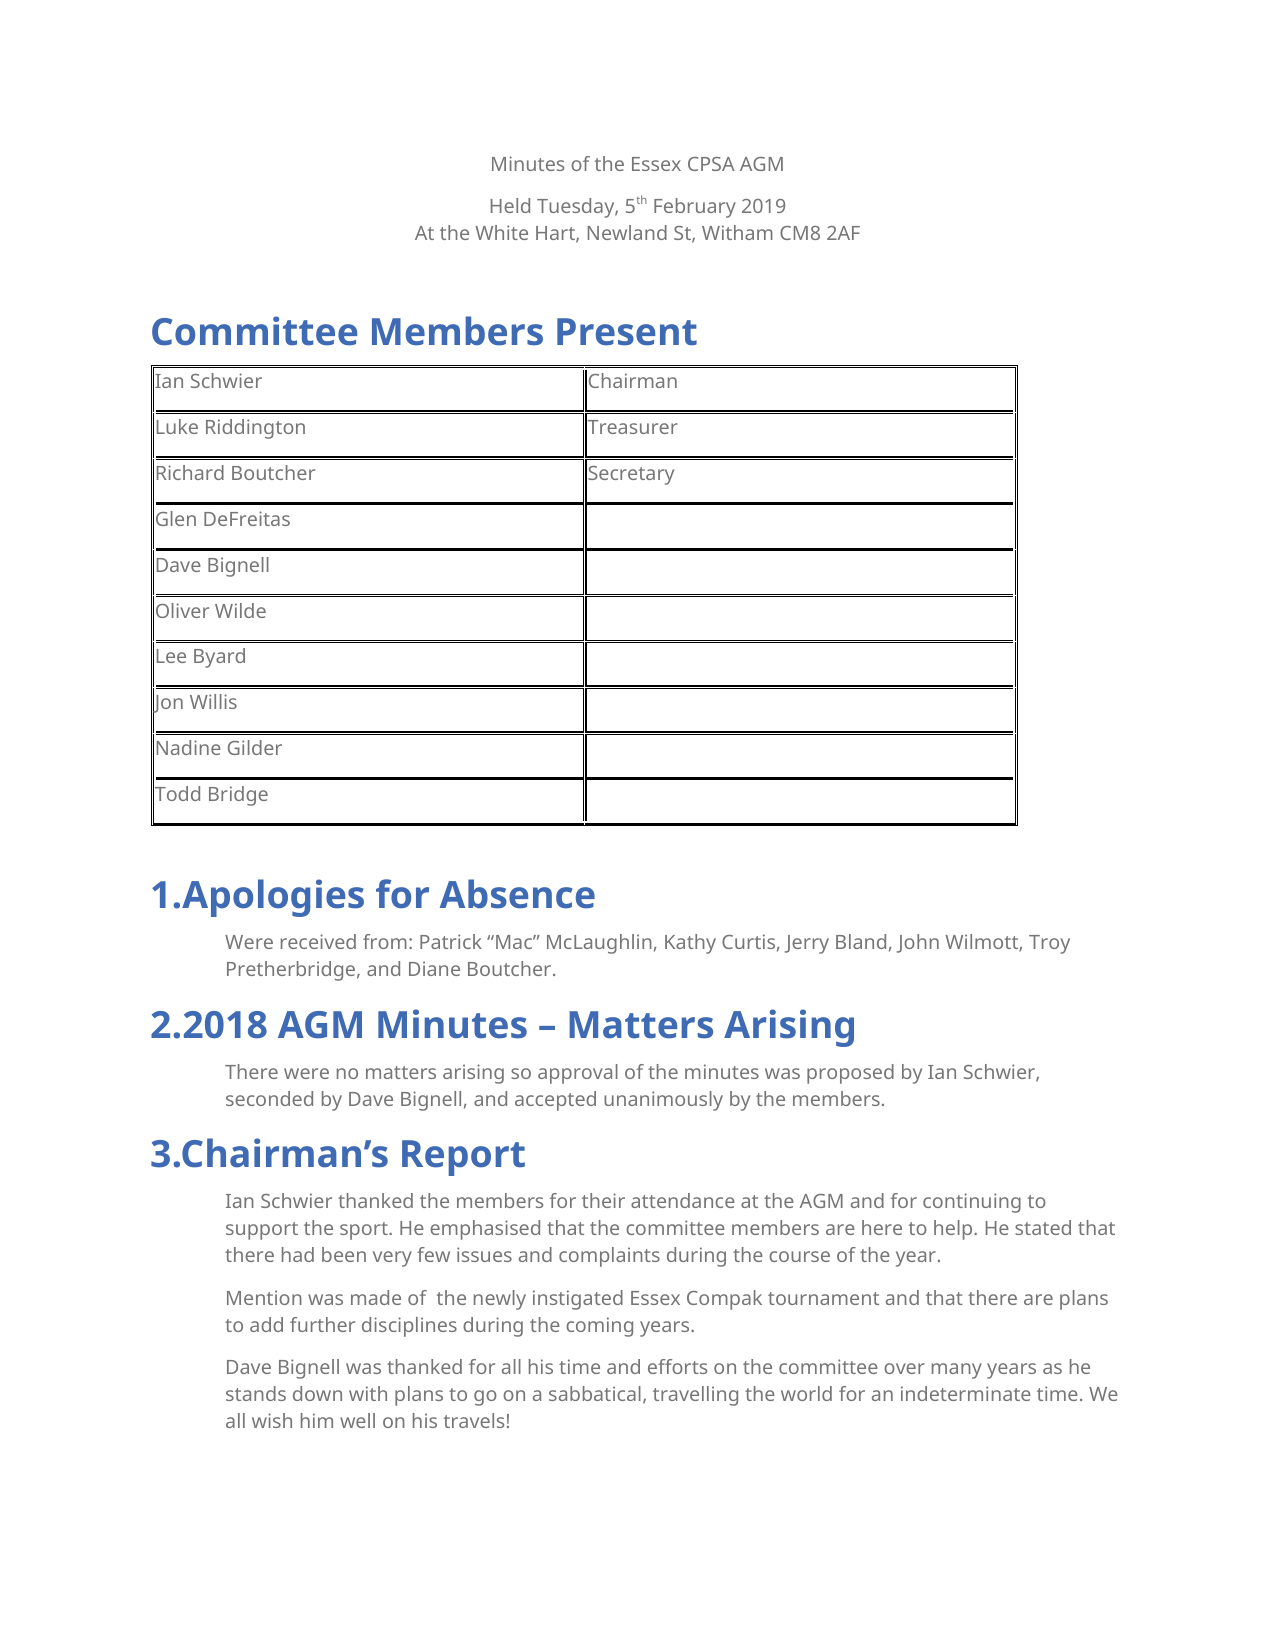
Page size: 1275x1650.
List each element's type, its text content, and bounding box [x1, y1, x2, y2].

table_cell [587, 685, 1015, 731]
table_cell Dave Bignell [152, 548, 583, 594]
table_cell Treasurer [587, 410, 1015, 456]
text Were received from: Patrick “Mac” McLaughlin, Kathy Curtis, Jerry Bland, John Wilmott, Troy Pretherbridge, and Diane Boutcher. [225, 928, 1125, 982]
table_cell [585, 777, 1015, 823]
table_header Ian Schwier [154, 366, 585, 410]
table_cell Nadine Gilder [154, 731, 583, 777]
table_cell Jon Willis [154, 685, 583, 731]
subtitle Committee Members Present [150, 305, 1125, 356]
subtitle 1.Apologies for Absence [150, 869, 1125, 920]
text At the White Hart, Newland St, Witham CM8 2AF [150, 219, 1125, 247]
text Held Tuesday, 5th February 2019 [150, 193, 1125, 219]
table_header Chairman [585, 368, 1015, 410]
text There were no matters arising so approval of the minutes was proposed by Ian Schwier, seconded by Dave Bignell, and accepted unanimously by the members. [225, 1058, 1125, 1112]
table_cell [587, 731, 1015, 777]
subtitle 2.2018 AGM Minutes – Matters Arising [150, 998, 1125, 1049]
table_cell [587, 548, 1016, 594]
table_cell Luke Riddington [154, 410, 583, 456]
table_cell [587, 502, 1015, 548]
table_cell Oliver Wilde [152, 594, 585, 639]
text Ian Schwier thanked the members for their attendance at the AGM and for continuing to support the sport. He emphasised that the committee members are here to help. He stated that there had been very few issues and complaints during the course of the year. [225, 1187, 1125, 1268]
text Dave Bignell was thanked for all his time and efforts on the committee over many years as he stands down with plans to go on a sabbatical, travelling the world for an indeterminate time. We all wish him well on his travels! [225, 1353, 1125, 1434]
table_cell Richard Boutcher [154, 456, 583, 502]
table_cell [587, 640, 1015, 685]
table_cell [585, 594, 1016, 639]
table_cell Glen DeFreitas [154, 502, 583, 548]
table_cell Todd Bridge [154, 777, 585, 823]
table_cell Secretary [587, 456, 1015, 502]
text Mention was made of the newly instigated Essex Compak tournament and that there are plans to add further disciplines during the coming years. [225, 1284, 1125, 1338]
table_cell Lee Byard [154, 640, 583, 685]
subtitle 3.Chairman’s Report [150, 1127, 1125, 1178]
text Minutes of the Essex CPSA AGM [150, 150, 1125, 177]
